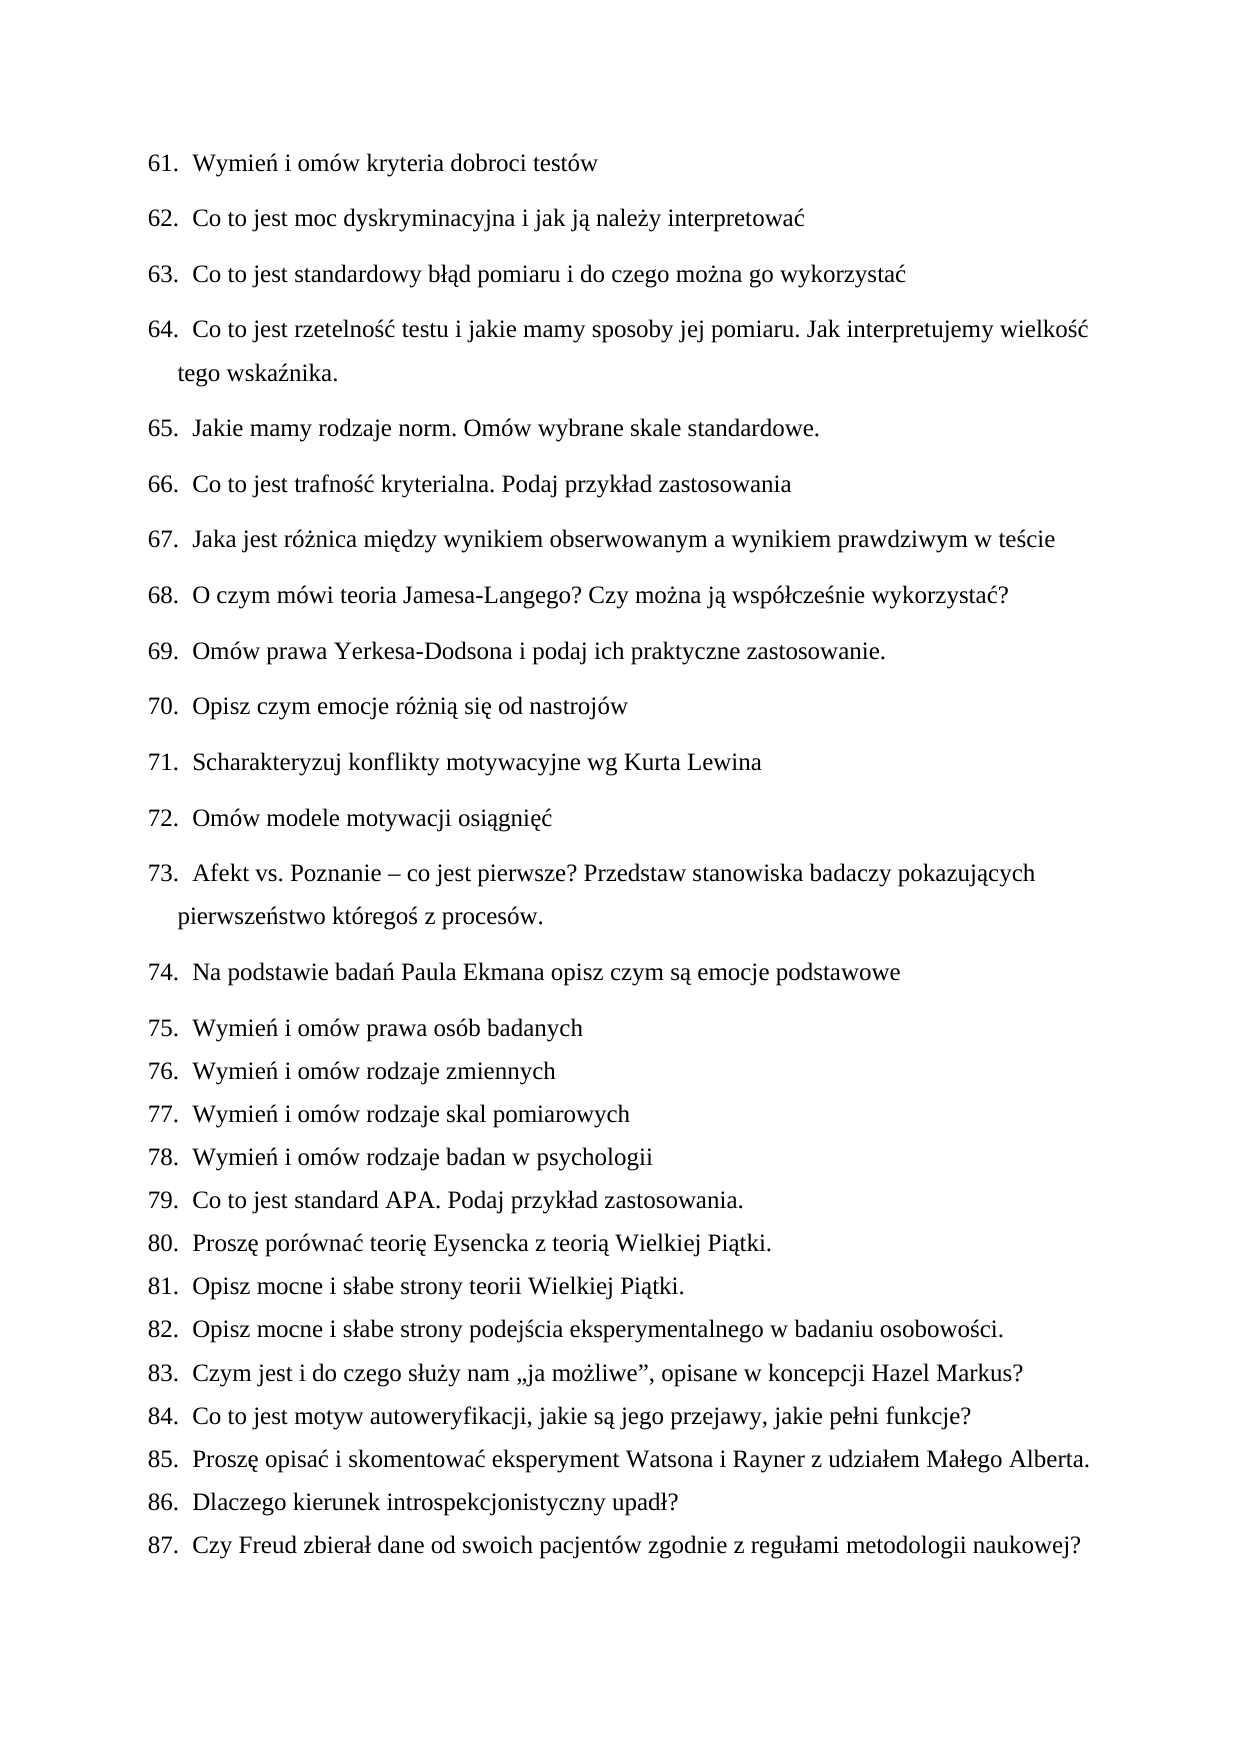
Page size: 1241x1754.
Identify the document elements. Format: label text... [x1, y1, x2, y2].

list Omów modele motywacji osiągnięć [148, 803, 1093, 831]
list Opisz mocne i słabe strony teorii Wielkiej Piątki. [148, 1271, 1093, 1300]
list Opisz czym emocje różnią się od nastrojów [148, 691, 1093, 720]
list Na podstawie badań Paula Ekmana opisz czym są emocje podstawowe [148, 957, 1093, 986]
list Jaka jest różnica między wynikiem obserwowanym a wynikiem prawdziwym w teście [148, 524, 1093, 553]
list O czym mówi teoria Jamesa-Langego? Czy można ją współcześnie wykorzystać? [148, 580, 1093, 609]
list Co to jest standard APA. Podaj przykład zastosowania. [148, 1185, 1093, 1214]
list Scharakteryzuj konflikty motywacyjne wg Kurta Lewina [148, 747, 1093, 776]
list Wymień i omów rodzaje badan w psychologii [148, 1142, 1093, 1171]
list Czym jest i do czego służy nam „ja możliwe”, opisane w koncepcji Hazel Markus? [148, 1358, 1093, 1386]
list Wymień i omów rodzaje zmiennych [148, 1056, 1093, 1084]
list Co to jest moc dyskryminacyjna i jak ją należy interpretować [148, 203, 1093, 232]
list Wymień i omów kryteria dobroci testów [148, 148, 1093, 176]
list Co to jest standardowy błąd pomiaru i do czego można go wykorzystać [148, 259, 1093, 288]
list Omów prawa Yerkesa-Dodsona i podaj ich praktyczne zastosowanie. [148, 636, 1093, 664]
list Co to jest trafność kryterialna. Podaj przykład zastosowania [148, 469, 1093, 498]
list Afekt vs. Poznanie – co jest pierwsze? Przedstaw stanowiska badaczy pokazujących pierwszeństwo któregoś z procesów. [148, 858, 1093, 930]
list Proszę opisać i skomentować eksperyment Watsona i Rayner z udziałem Małego Alberta. [148, 1444, 1093, 1473]
list Opisz mocne i słabe strony podejścia eksperymentalnego w badaniu osobowości. [148, 1314, 1093, 1343]
list Co to jest rzetelność testu i jakie mamy sposoby jej pomiaru. Jak interpretujemy wielkość tego wskaźnika. [148, 314, 1093, 386]
list Dlaczego kierunek introspekcjonistyczny upadł? [148, 1487, 1093, 1516]
list Wymień i omów rodzaje skal pomiarowych [148, 1099, 1093, 1128]
list Proszę porównać teorię Eysencka z teorią Wielkiej Piątki. [148, 1228, 1093, 1257]
list Wymień i omów prawa osób badanych [148, 1013, 1093, 1041]
list Jakie mamy rodzaje norm. Omów wybrane skale standardowe. [148, 413, 1093, 442]
list Czy Freud zbierał dane od swoich pacjentów zgodnie z regułami metodologii naukowej? [148, 1530, 1093, 1559]
list Co to jest motyw autoweryfikacji, jakie są jego przejawy, jakie pełni funkcje? [148, 1401, 1093, 1429]
